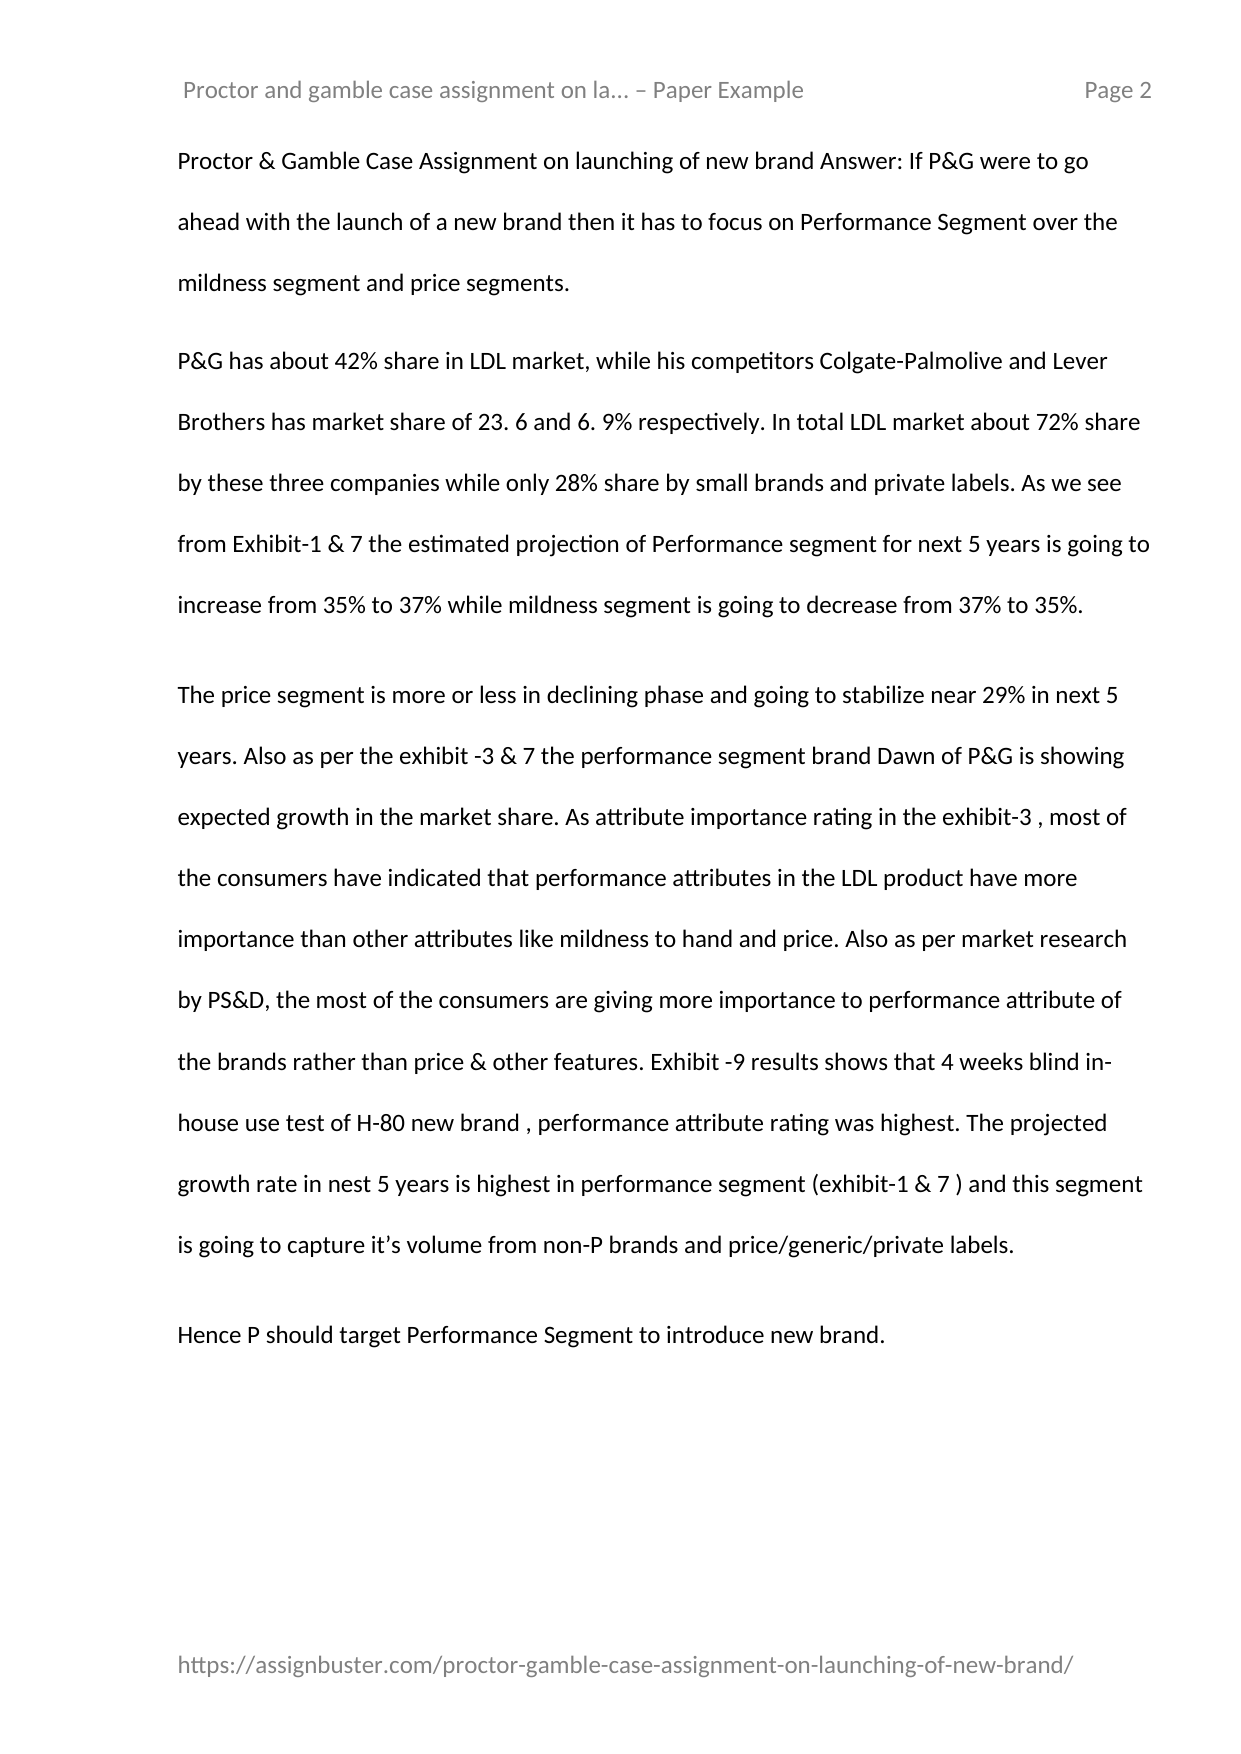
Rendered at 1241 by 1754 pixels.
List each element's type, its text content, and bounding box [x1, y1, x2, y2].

text Proctor & Gamble Case Assignment on launching of new brand Answer: If P&G were to go ahead with the launch of a new brand then it has to focus on Performance Segment over the mildness segment and price segments. [177, 145, 1152, 298]
text The price segment is more or less in declining phase and going to stabilize near 29% in next 5 years. Also as per the exhibit -3 & 7 the performance segment brand Dawn of P&G is showing expected growth in the market share. As attribute importance rating in the exhibit-3 , most of the consumers have indicated that performance attributes in the LDL product have more importance than other attributes like mildness to hand and price. Also as per market research by PS&D, the most of the consumers are giving more importance to performance attribute of the brands rather than price & other features. Exhibit -9 results shows that 4 weeks blind in-house use test of H-80 new brand , performance attribute rating was highest. The projected growth rate in nest 5 years is highest in performance segment (exhibit-1 & 7 ) and this segment is going to capture it’s volume from non-P brands and price/generic/private labels. [177, 679, 1152, 1259]
text Hence P should target Performance Segment to introduce new brand. [177, 1319, 1152, 1350]
text P&G has about 42% share in LDL market, while his competitors Colgate-Palmolive and Lever Brothers has market share of 23. 6 and 6. 9% respectively. In total LDL market about 72% share by these three companies while only 28% share by small brands and private labels. As we see from Exhibit-1 & 7 the estimated projection of Performance segment for next 5 years is going to increase from 35% to 37% while mildness segment is going to decrease from 37% to 35%. [177, 345, 1152, 619]
